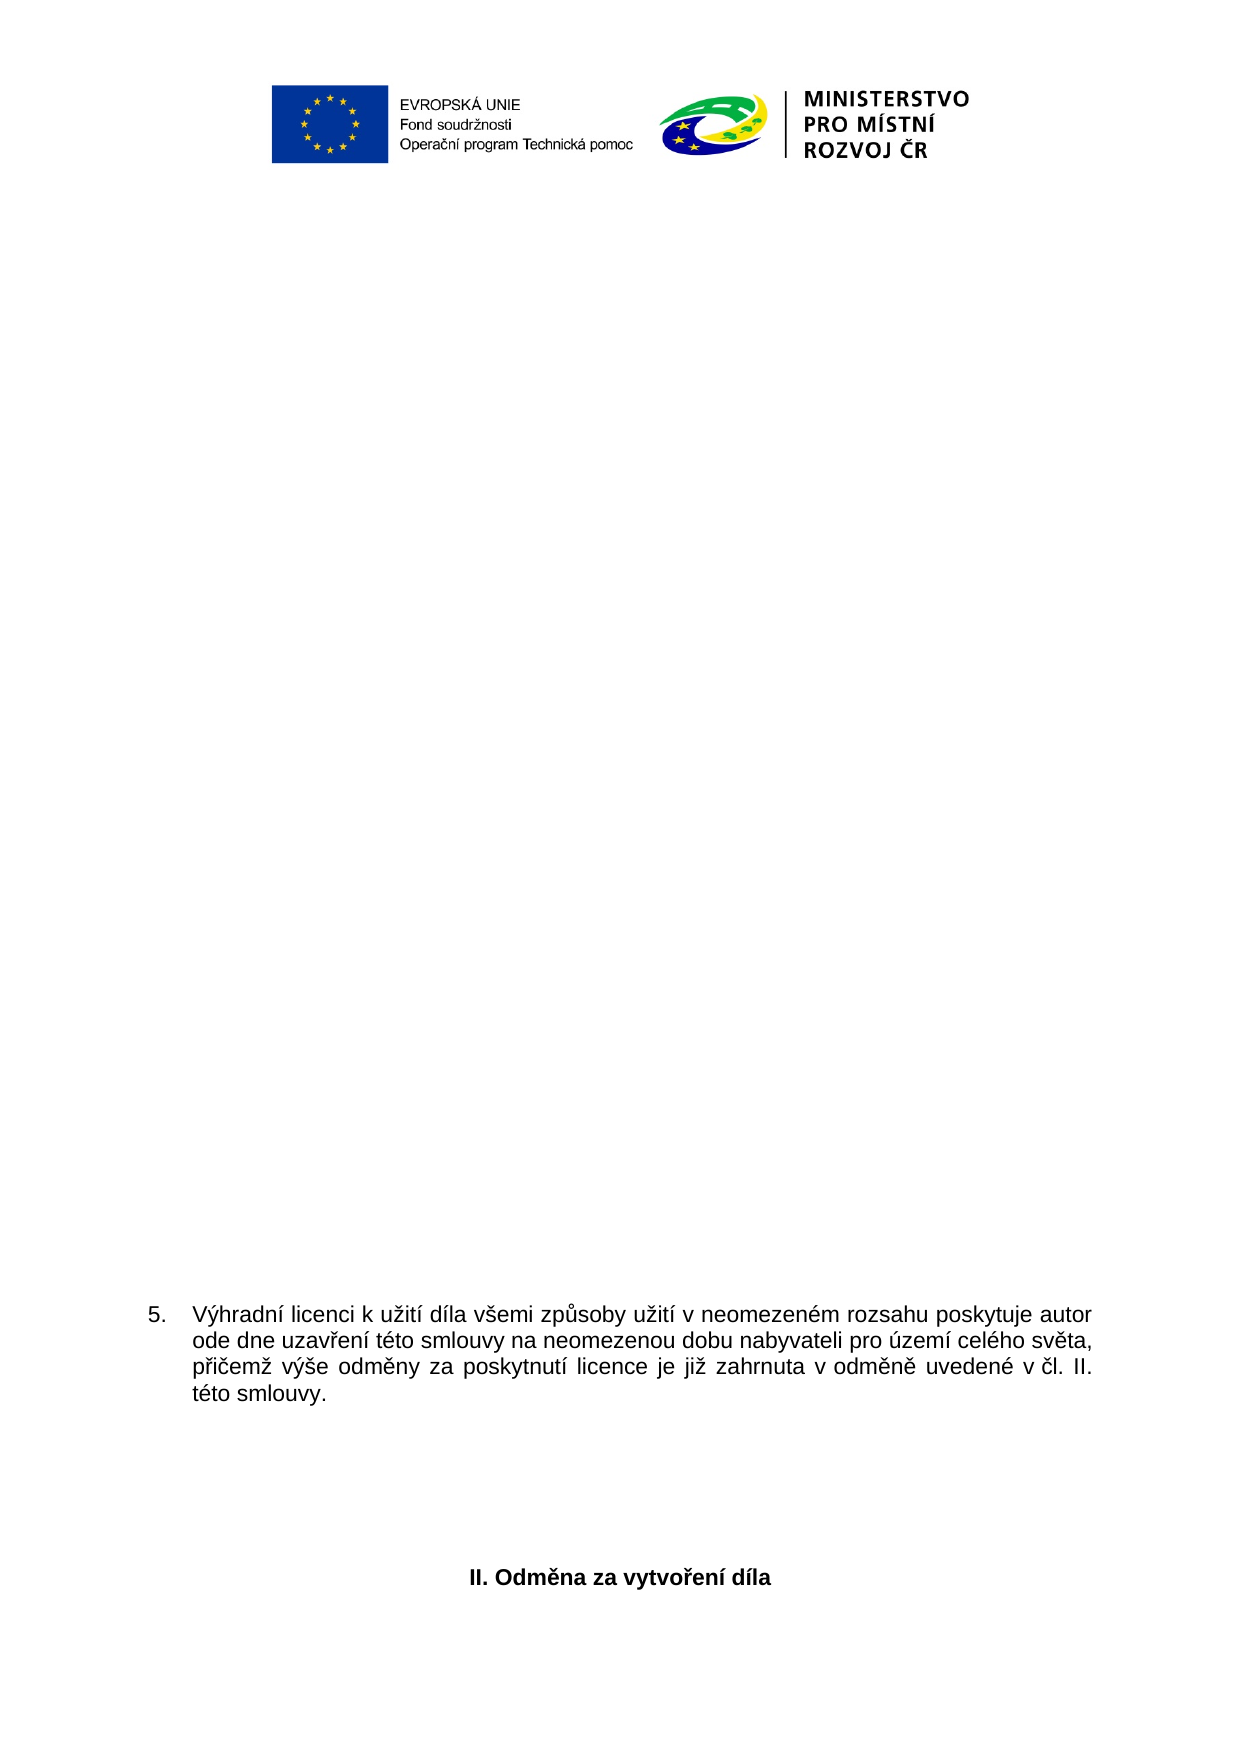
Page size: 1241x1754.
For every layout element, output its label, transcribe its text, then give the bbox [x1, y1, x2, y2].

text II. Odměna za vytvoření díla [148, 1564, 1093, 1590]
picture [246, 59, 994, 189]
list Výhradní licenci k užití díla všemi způsoby užití v neomezeném rozsahu poskytuje autor ode dne uzavření této smlouvy na neomezenou dobu nabyvateli pro území celého světa, přičemž výše odměny za poskytnutí licence je již zahrnuta v odměně uvedené v čl. II. této smlouvy. [148, 1301, 1093, 1406]
